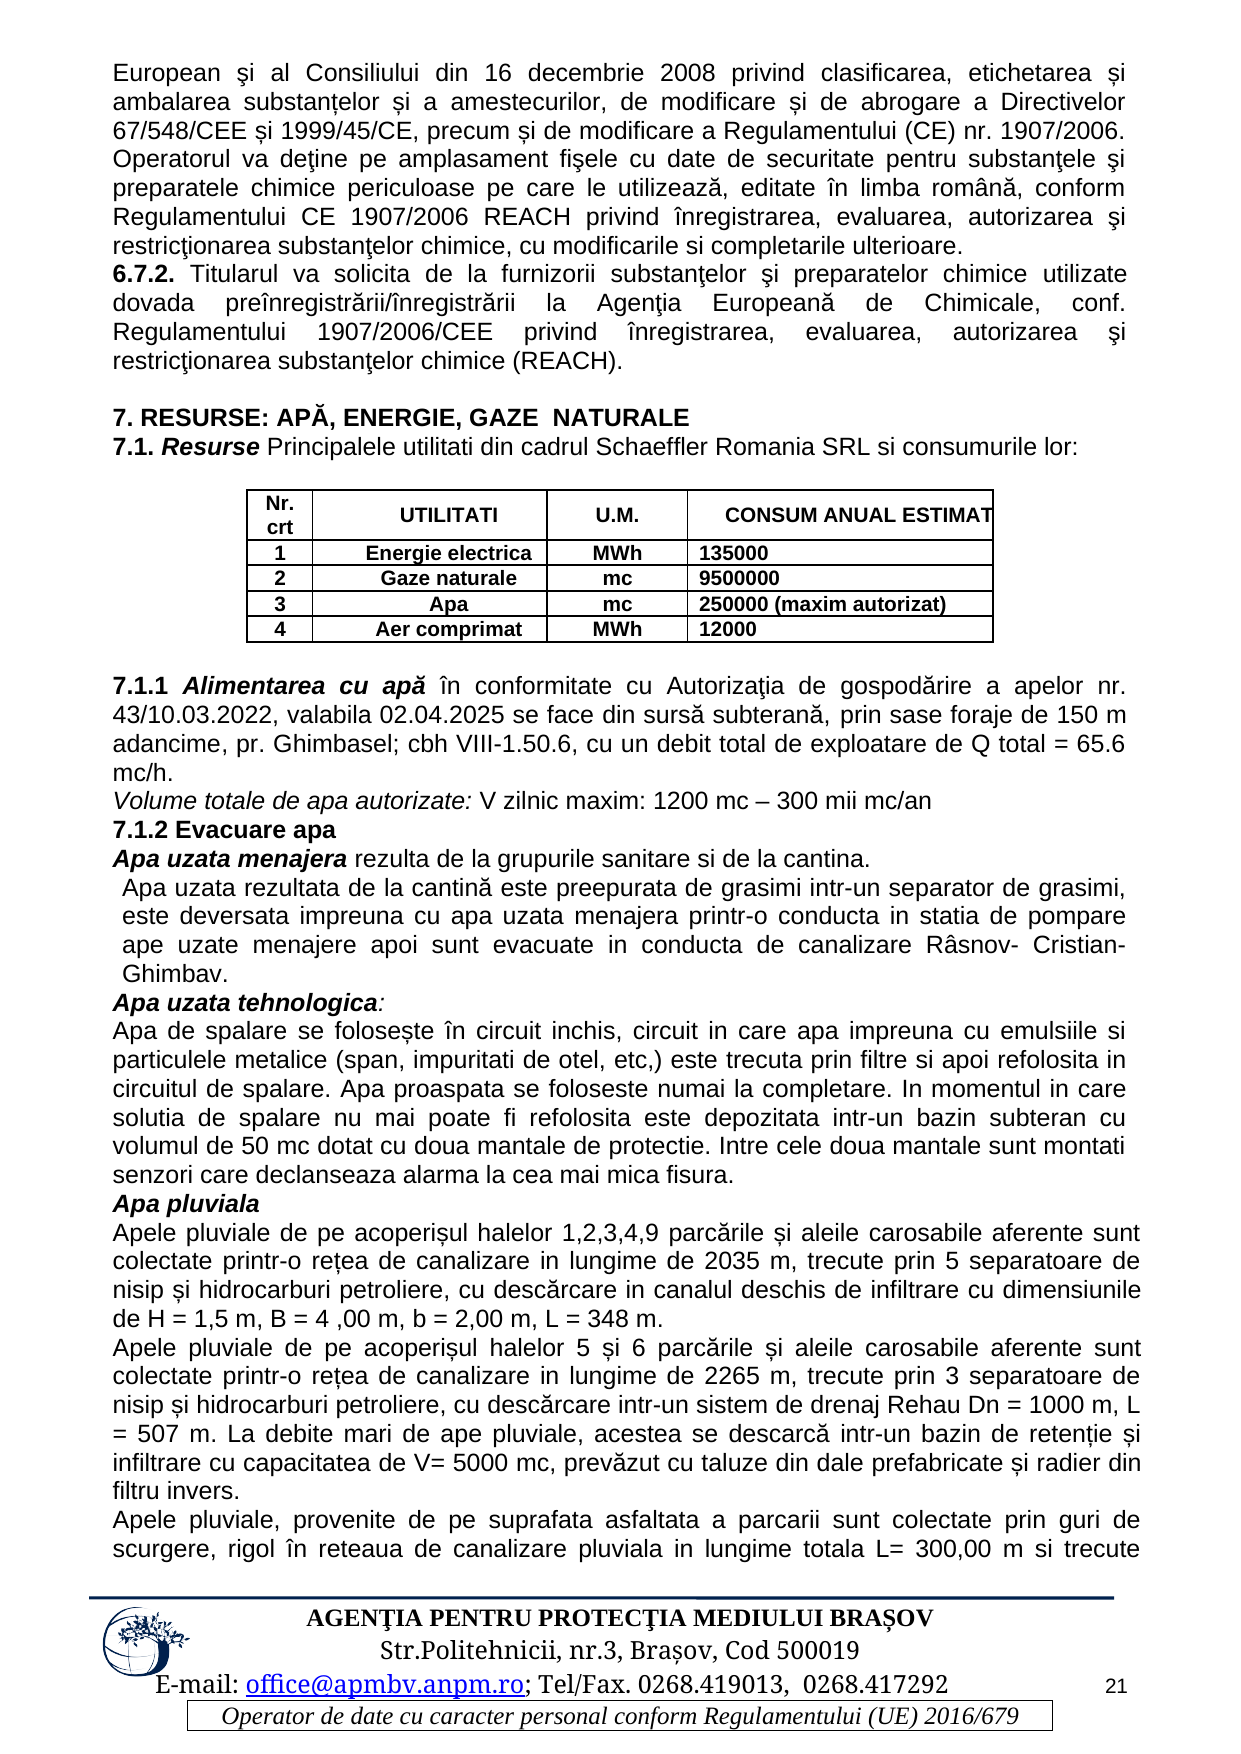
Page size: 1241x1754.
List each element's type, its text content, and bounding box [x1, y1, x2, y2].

table_cell 12000 [688, 617, 992, 641]
table_cell Aer comprimat [313, 617, 546, 641]
table_cell 9500000 [688, 566, 992, 590]
table_header U.M. [548, 491, 687, 539]
text 6.7.2. Titularul va solicita de la furnizorii substanţelor şi preparatelor chimice utilizate dovada preînregistrării/înregistrării la Agenţia Europeană de Chimicale, conf. Regulamentului 1907/2006/CEE privind înregistrarea, evaluarea, autorizarea şi restricţionarea substanţelor chimice (REACH). [112, 259, 1128, 374]
table_cell MWh [548, 541, 687, 564]
table_cell 2 [248, 566, 312, 590]
table_cell mc [548, 566, 687, 590]
text Apa uzata tehnologica: [112, 987, 1128, 1016]
table_cell 250000 (maxim autorizat) [688, 592, 992, 615]
table_cell 135000 [688, 541, 992, 564]
text Apele pluviale de pe acoperișul halelor 1,2,3,4,9 parcările și aleile carosabile aferente sunt colectate printr-o rețea de canalizare in lungime de 2035 m, trecute prin 5 separatoare de nisip și hidrocarburi petroliere, cu descărcare in canalul deschis de infiltrare cu dimensiunile de H = 1,5 m, B = 4 ,00 m, b = 2,00 m, L = 348 m. [112, 1217, 1143, 1332]
text 7.1. Resurse Principalele utilitati din cadrul Schaeffler Romania SRL si consumurile lor: [112, 432, 1128, 461]
text Apele pluviale de pe acoperișul halelor 5 și 6 parcările și aleile carosabile aferente sunt colectate printr-o rețea de canalizare in lungime de 2265 m, trecute prin 3 separatoare de nisip și hidrocarburi petroliere, cu descărcare intr-un sistem de drenaj Rehau Dn = 1000 m, L = 507 m. La debite mari de ape pluviale, acestea se descarcă intr-un bazin de retenție și infiltrare cu capacitatea de V= 5000 mc, prevăzut cu taluze din dale prefabricate și radier din filtru invers. [112, 1332, 1143, 1505]
subtitle 7. RESURSE: APĂ, ENERGIE, GAZE NATURALE [112, 403, 1128, 432]
text 7.1.1 Alimentarea cu apă în conformitate cu Autorizaţia de gospodărire a apelor nr. 43/10.03.2022, valabila 02.04.2025 se face din sursă subterană, prin sase foraje de 150 m adancime, pr. Ghimbasel; cbh VIII-1.50.6, cu un debit total de exploatare de Q total = 65.6 mc/h. [112, 671, 1128, 786]
table_cell 4 [248, 617, 312, 641]
text 7.1.2 Evacuare apa [112, 815, 1128, 844]
text Apa de spalare se folosește în circuit inchis, circuit in care apa impreuna cu emulsiile si particulele metalice (span, impuritati de otel, etc,) este trecuta prin filtre si apoi refolosita in circuitul de spalare. Apa proaspata se foloseste numai la completare. In momentul in care solutia de spalare nu mai poate fi refolosita este depozitata intr-un bazin subteran cu volumul de 50 mc dotat cu doua mantale de protectie. Intre cele doua mantale sunt montati senzori care declanseaza alarma la cea mai mica fisura. [112, 1016, 1128, 1189]
text Apa pluviala [112, 1189, 1128, 1217]
table_cell 3 [248, 592, 312, 615]
text Apa uzata menajera rezulta de la grupurile sanitare si de la cantina. [112, 844, 1128, 872]
table_header Nr. crt [248, 491, 312, 539]
table_cell MWh [548, 617, 687, 641]
table_cell 1 [248, 541, 312, 564]
table_header CONSUM ANUAL ESTIMAT [688, 491, 992, 539]
table_cell Apa [313, 592, 546, 615]
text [112, 58, 1128, 259]
table_header UTILITATI [313, 491, 546, 539]
text Apa uzata rezultata de la cantină este preepurata de grasimi intr-un separator de grasimi, este deversata impreuna cu apa uzata menajera printr-o conducta in statia de pompare ape uzate menajere apoi sunt evacuate in conducta de canalizare Râsnov- Cristian- Ghimbav. [122, 872, 1128, 987]
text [112, 1505, 1143, 1562]
text Volume totale de apa autorizate: V zilnic maxim: 1200 mc – 300 mii mc/an [112, 786, 1128, 815]
table_cell mc [548, 592, 687, 615]
table_cell Gaze naturale [313, 566, 546, 590]
table_cell Energie electrica [313, 541, 546, 564]
